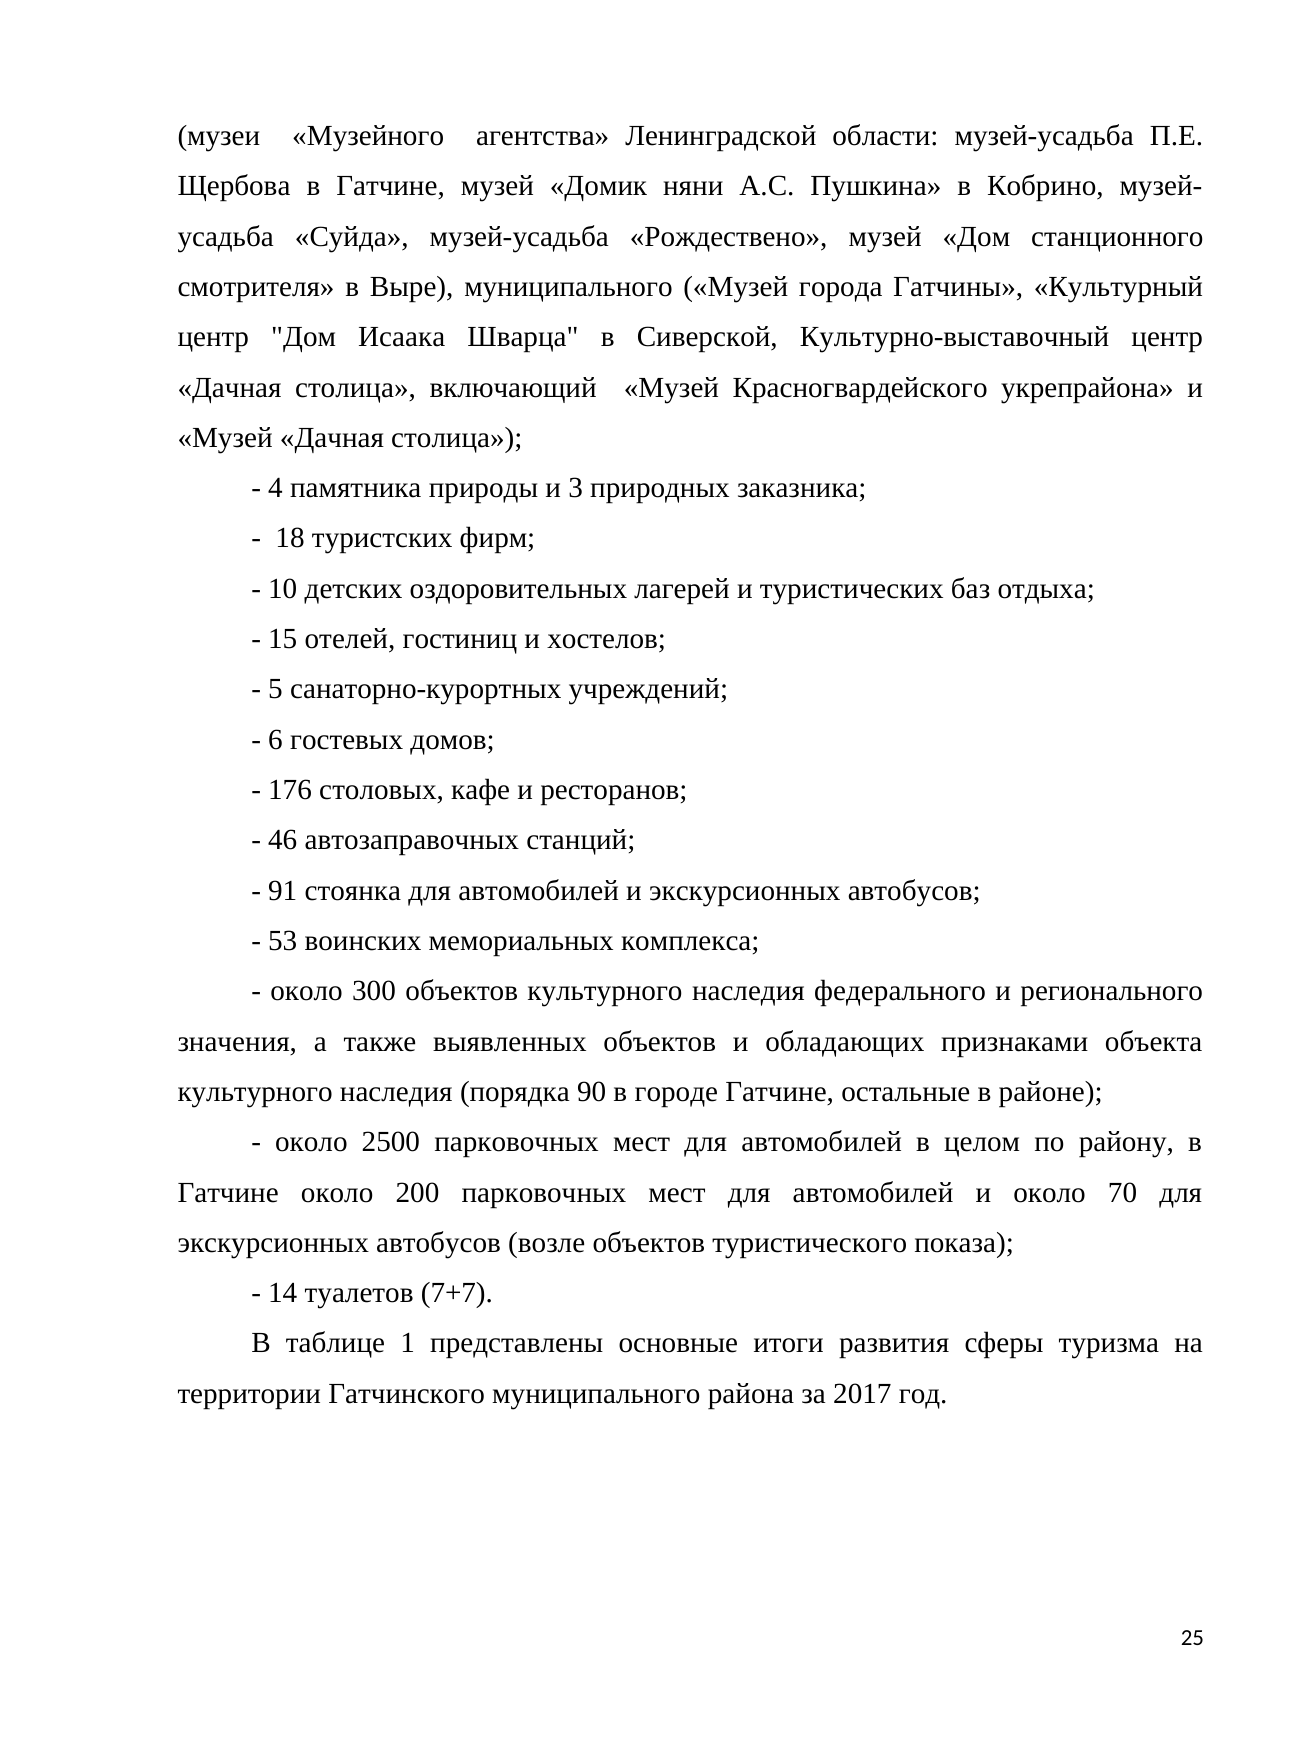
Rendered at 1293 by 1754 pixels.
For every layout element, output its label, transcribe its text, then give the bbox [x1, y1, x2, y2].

text В таблице 1 представлены основные итоги развития сферы туризма на территории Гатчинского муниципального района за 2017 год. [177, 1326, 1204, 1409]
text - 53 воинских мемориальных комплекса; [177, 923, 1204, 957]
text - 10 детских оздоровительных лагерей и туристических баз отдыха; [177, 571, 1204, 604]
text - 6 гостевых домов; [177, 722, 1204, 755]
text - 5 санаторно-курортных учреждений; [177, 672, 1204, 705]
text - около 300 объектов культурного наследия федерального и регионального значения, а также выявленных объектов и обладающих признаками объекта культурного наследия (порядка 90 в городе Гатчине, остальные в районе); [177, 973, 1204, 1108]
text - 4 памятника природы и 3 природных заказника; [177, 470, 1204, 504]
text - 176 столовых, кафе и ресторанов; [177, 772, 1204, 806]
text - 18 туристских фирм; [177, 521, 1204, 554]
text - 15 отелей, гостиниц и хостелов; [177, 621, 1204, 655]
text - 14 туалетов (7+7). [177, 1275, 1204, 1309]
text - 91 стоянка для автомобилей и экскурсионных автобусов; [177, 873, 1204, 906]
text - 46 автозаправочных станций; [177, 822, 1204, 856]
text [177, 118, 1204, 453]
text - около 2500 парковочных мест для автомобилей в целом по району, в Гатчине около 200 парковочных мест для автомобилей и около 70 для экскурсионных автобусов (возле объектов туристического показа); [177, 1124, 1204, 1258]
